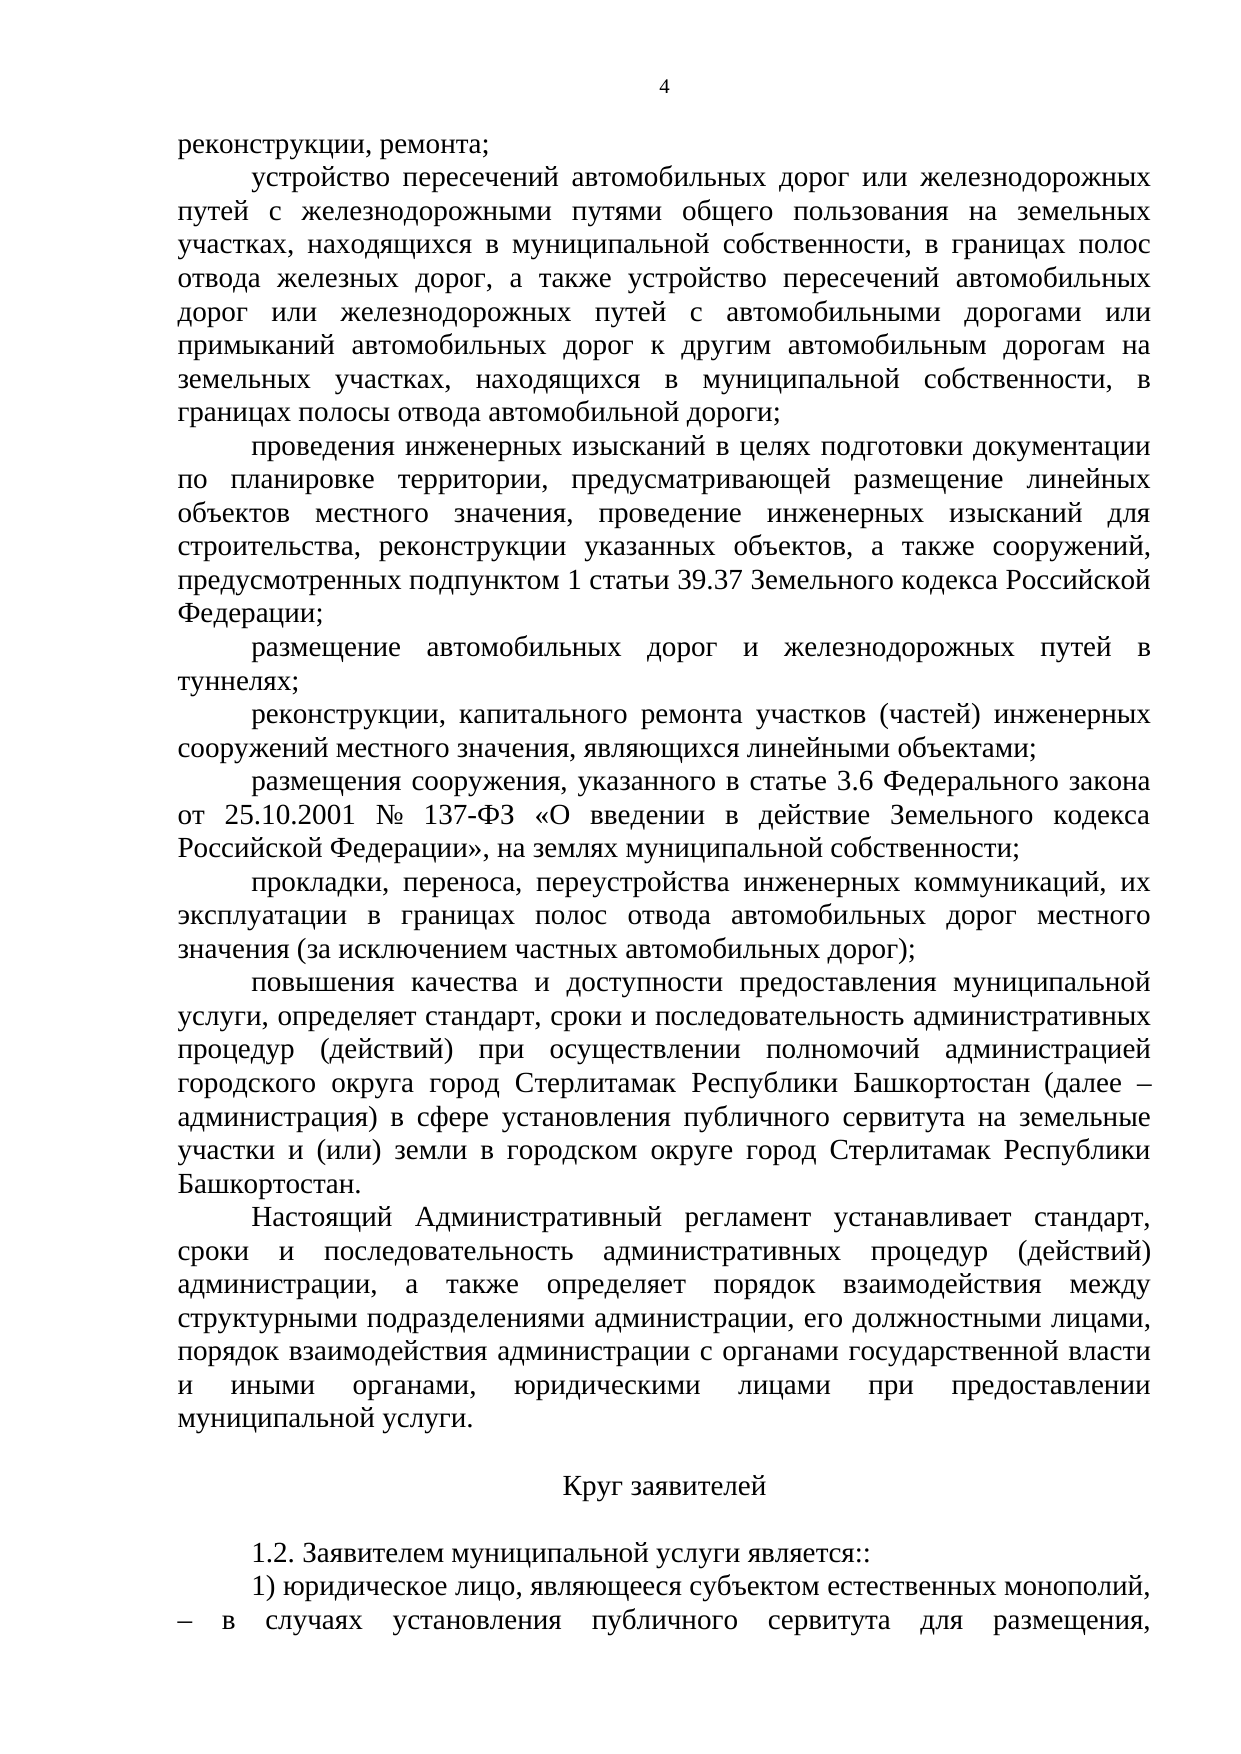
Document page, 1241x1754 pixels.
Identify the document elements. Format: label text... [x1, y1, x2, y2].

text размещение автомобильных дорог и железнодорожных путей в туннелях; [177, 629, 1152, 696]
text прокладки, переноса, переустройства инженерных коммуникаций, их эксплуатации в границах полос отвода автомобильных дорог местного значения (за исключением частных автомобильных дорог); [177, 864, 1152, 964]
text реконструкции, капитального ремонта участков (частей) инженерных сооружений местного значения, являющихся линейными объектами; [177, 696, 1152, 763]
text повышения качества и доступности предоставления муниципальной услуги, определяет стандарт, сроки и последовательность административных процедур (действий) при осуществлении полномочий администрацией городского округа город Стерлитамак Республики Башкортостан (далее – администрация) в сфере установления публичного сервитута на земельные участки и (или) земли в городском округе город Стерлитамак Республики Башкортостан. [177, 964, 1152, 1199]
text размещения сооружения, указанного в статье 3.6 Федерального закона от 25.10.2001 № 137-ФЗ «О введении в действие Земельного кодекса Российской Федерации», на землях муниципальной собственности; [177, 763, 1152, 864]
text 1.2. Заявителем муниципальной услуги является:: [177, 1535, 1152, 1568]
text проведения инженерных изысканий в целях подготовки документации по планировке территории, предусматривающей размещение линейных объектов местного значения, проведение инженерных изысканий для строительства, реконструкции указанных объектов, а также сооружений, предусмотренных подпунктом 1 статьи 39.37 Земельного кодекса Российской Федерации; [177, 428, 1152, 629]
text Круг заявителей [177, 1468, 1152, 1501]
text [177, 126, 1152, 159]
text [177, 1568, 1152, 1635]
text Настоящий Административный регламент устанавливает стандарт, сроки и последовательность административных процедур (действий) администрации, а также определяет порядок взаимодействия между структурными подразделениями администрации, его должностными лицами, порядок взаимодействия администрации с органами государственной власти и иными органами, юридическими лицами при предоставлении муниципальной услуги. [177, 1199, 1152, 1434]
text устройство пересечений автомобильных дорог или железнодорожных путей с железнодорожными путями общего пользования на земельных участках, находящихся в муниципальной собственности, в границах полос отвода железных дорог, а также устройство пересечений автомобильных дорог или железнодорожных путей с автомобильными дорогами или примыканий автомобильных дорог к другим автомобильным дорогам на земельных участках, находящихся в муниципальной собственности, в границах полосы отвода автомобильной дороги; [177, 159, 1152, 428]
